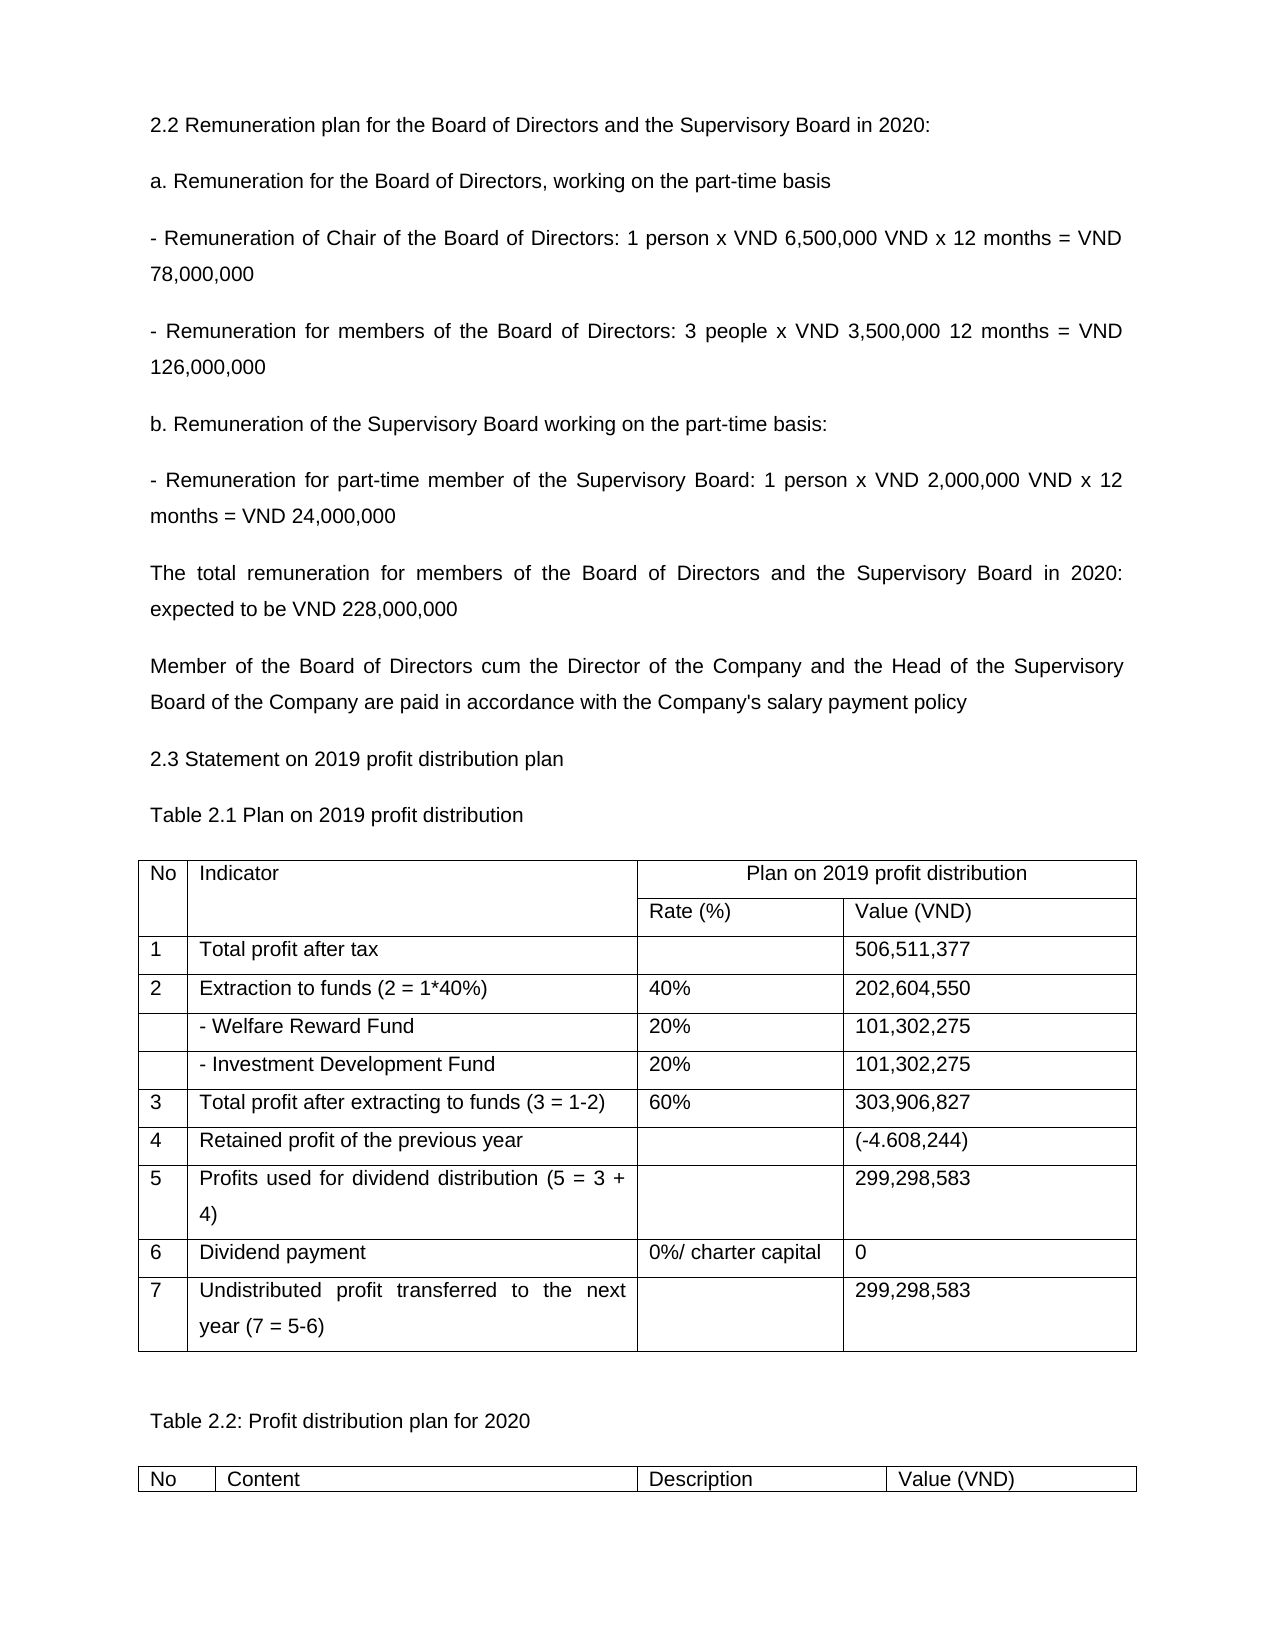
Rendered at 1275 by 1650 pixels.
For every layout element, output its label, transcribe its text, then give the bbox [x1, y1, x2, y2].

table_cell Retained profit of the previous year [188, 1128, 637, 1165]
table_cell [139, 1014, 187, 1051]
table_cell 101,302,275 [844, 1052, 1136, 1089]
text The total remuneration for members of the Board of Directors and the Supervisory Board in 2020: expected to be VND 228,000,000 [150, 561, 1125, 621]
table_cell 2 [139, 975, 187, 1012]
table_cell Profits used for dividend distribution (5 = 3 + 4) [188, 1166, 637, 1239]
table_cell 4 [139, 1128, 187, 1165]
table_cell [638, 1278, 843, 1351]
table_cell Extraction to funds (2 = 1*40%) [188, 975, 637, 1012]
table_cell Total profit after tax [188, 937, 637, 974]
table_cell 101,302,275 [844, 1014, 1136, 1051]
table_cell 20% [638, 1052, 843, 1089]
table_cell 7 [139, 1278, 187, 1351]
table_header No [139, 861, 187, 936]
text Table 2.1 Plan on 2019 profit distribution [150, 803, 1125, 827]
table_header Value (VND) [887, 1467, 1136, 1491]
table_cell 202,604,550 [844, 975, 1136, 1012]
table_header Content [216, 1467, 637, 1491]
table_cell 0%/ charter capital [638, 1240, 843, 1277]
table_cell [638, 937, 843, 974]
table_cell 40% [638, 975, 843, 1012]
text 2.2 Remuneration plan for the Board of Directors and the Supervisory Board in 2020: [150, 112, 1125, 136]
table_cell [638, 1128, 843, 1165]
table_cell 506,511,377 [844, 937, 1136, 974]
table_cell 3 [139, 1090, 187, 1127]
table_cell 5 [139, 1166, 187, 1239]
text a. Remuneration for the Board of Directors, working on the part-time basis [150, 169, 1125, 193]
table_header Description [638, 1467, 886, 1491]
text - Remuneration for members of the Board of Directors: 3 people x VND 3,500,000 12 months = VND 126,000,000 [150, 319, 1125, 379]
table_cell Rate (%) [638, 899, 843, 936]
table_header No [139, 1467, 215, 1491]
table_cell 0 [844, 1240, 1136, 1277]
text Table 2.2: Profit distribution plan for 2020 [150, 1409, 1125, 1433]
table_cell Total profit after extracting to funds (3 = 1-2) [188, 1090, 637, 1127]
table_cell (-4.608,244) [844, 1128, 1136, 1165]
table_cell 299,298,583 [844, 1278, 1136, 1351]
table_cell 1 [139, 937, 187, 974]
table_cell 20% [638, 1014, 843, 1051]
text - Remuneration of Chair of the Board of Directors: 1 person x VND 6,500,000 VND x 12 months = VND 78,000,000 [150, 226, 1125, 286]
table_cell 60% [638, 1090, 843, 1127]
table_cell Dividend payment [188, 1240, 637, 1277]
table_header Plan on 2019 profit distribution [638, 861, 1136, 898]
text Member of the Board of Directors cum the Director of the Company and the Head of the Supervisory Board of the Company are paid in accordance with the Company's salary payment policy [150, 654, 1125, 713]
table_cell - Welfare Reward Fund [188, 1014, 637, 1051]
table_cell Value (VND) [844, 899, 1136, 936]
text 2.3 Statement on 2019 profit distribution plan [150, 746, 1125, 770]
text - Remuneration for part-time member of the Supervisory Board: 1 person x VND 2,000,000 VND x 12 months = VND 24,000,000 [150, 468, 1125, 528]
table_cell Undistributed profit transferred to the next year (7 = 5-6) [188, 1278, 637, 1351]
table_header Indicator [188, 861, 637, 936]
table_cell 303,906,827 [844, 1090, 1136, 1127]
table_cell [139, 1052, 187, 1089]
table_cell - Investment Development Fund [188, 1052, 637, 1089]
table_cell 6 [139, 1240, 187, 1277]
table_cell 299,298,583 [844, 1166, 1136, 1239]
table_cell [638, 1166, 843, 1239]
text b. Remuneration of the Supervisory Board working on the part-time basis: [150, 411, 1125, 435]
